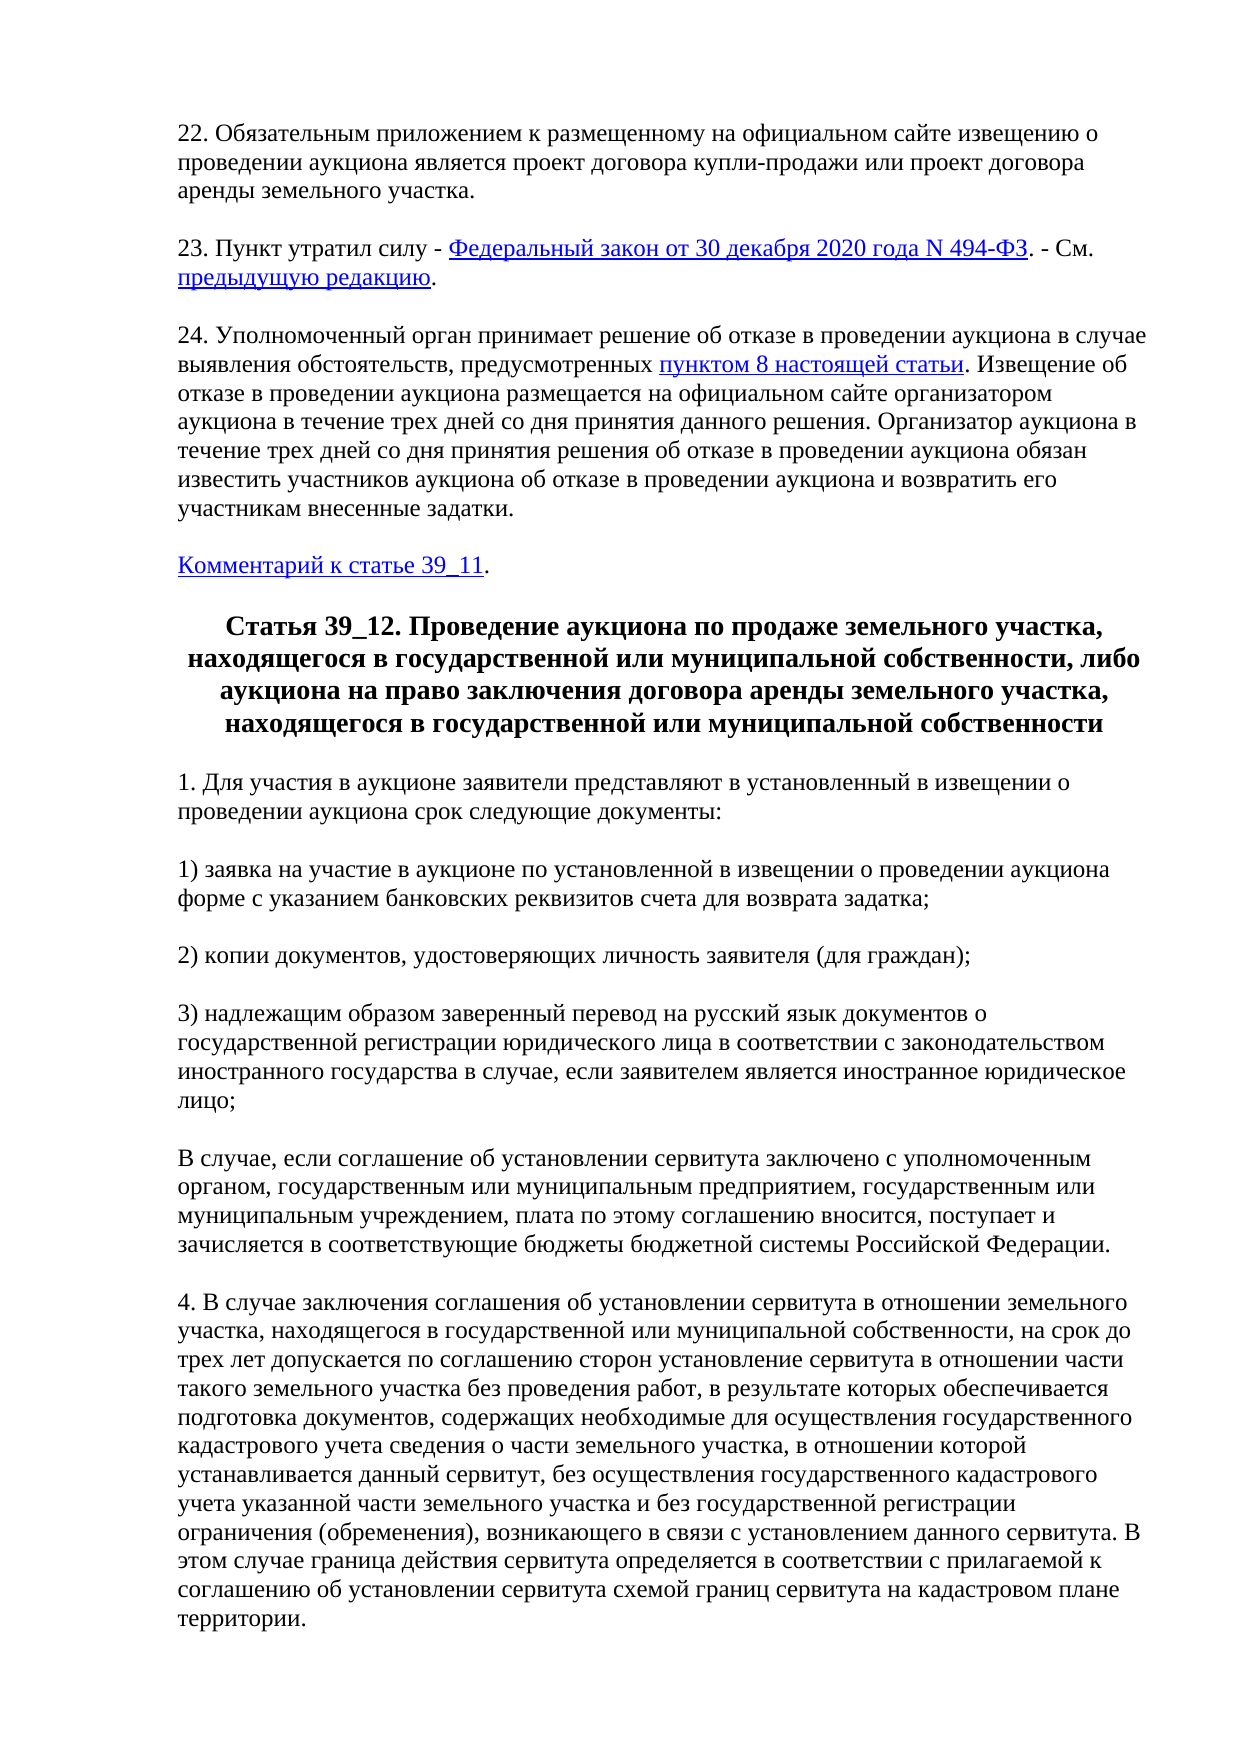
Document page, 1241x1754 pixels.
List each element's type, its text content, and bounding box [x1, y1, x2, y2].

text В случае, если соглашение об установлении сервитута заключено с уполномоченным органом, государственным или муниципальным предприятием, государственным или муниципальным учреждением, плата по этому соглашению вносится, поступает и зачисляется в соответствующие бюджеты бюджетной системы Российской Федерации. [177, 1143, 1152, 1258]
text 22. Обязательным приложением к размещенному на официальном сайте извещению о проведении аукциона является проект договора купли-продажи или проект договора аренды земельного участка. [177, 118, 1152, 204]
text Статья 39_12. Проведение аукциона по продаже земельного участка, находящегося в государственной или муниципальной собственности, либо аукциона на право заключения договора аренды земельного участка, находящегося в государственной или муниципальной собственности [177, 608, 1152, 738]
text 3) надлежащим образом заверенный перевод на русский язык документов о государственной регистрации юридического лица в соответствии с законодательством иностранного государства в случае, если заявителем является иностранное юридическое лицо; [177, 998, 1152, 1113]
text 24. Уполномоченный орган принимает решение об отказе в проведении аукциона в случае выявления обстоятельств, предусмотренных пунктом 8 настоящей статьи. Извещение об отказе в проведении аукциона размещается на официальном сайте организатором аукциона в течение трех дней со дня принятия данного решения. Организатор аукциона в течение трех дней со дня принятия решения об отказе в проведении аукциона обязан известить участников аукциона об отказе в проведении аукциона и возвратить его участникам внесенные задатки. [177, 320, 1152, 521]
text 23. Пункт утратил силу - Федеральный закон от 30 декабря 2020 года N 494-ФЗ. - См. предыдущую редакцию. [177, 233, 1152, 291]
text 1. Для участия в аукционе заявители представляют в установленный в извещении о проведении аукциона срок следующие документы: [177, 767, 1152, 825]
text 2) копии документов, удостоверяющих личность заявителя (для граждан); [177, 941, 1152, 969]
text 4. В случае заключения соглашения об установлении сервитута в отношении земельного участка, находящегося в государственной или муниципальной собственности, на срок до трех лет допускается по соглашению сторон установление сервитута в отношении части такого земельного участка без проведения работ, в результате которых обеспечивается подготовка документов, содержащих необходимые для осуществления государственного кадастрового учета сведения о части земельного участка, в отношении которой устанавливается данный сервитут, без осуществления государственного кадастрового учета указанной части земельного участка и без государственной регистрации ограничения (обременения), возникающего в связи с установлением данного сервитута. В этом случае граница действия сервитута определяется в соответствии с прилагаемой к соглашению об установлении сервитута схемой границ сервитута на кадастровом плане территории. [177, 1287, 1152, 1632]
text Комментарий к статье 39_11. [177, 551, 1152, 579]
text 1) заявка на участие в аукционе по установленной в извещении о проведении аукциона форме с указанием банковских реквизитов счета для возврата задатка; [177, 854, 1152, 911]
